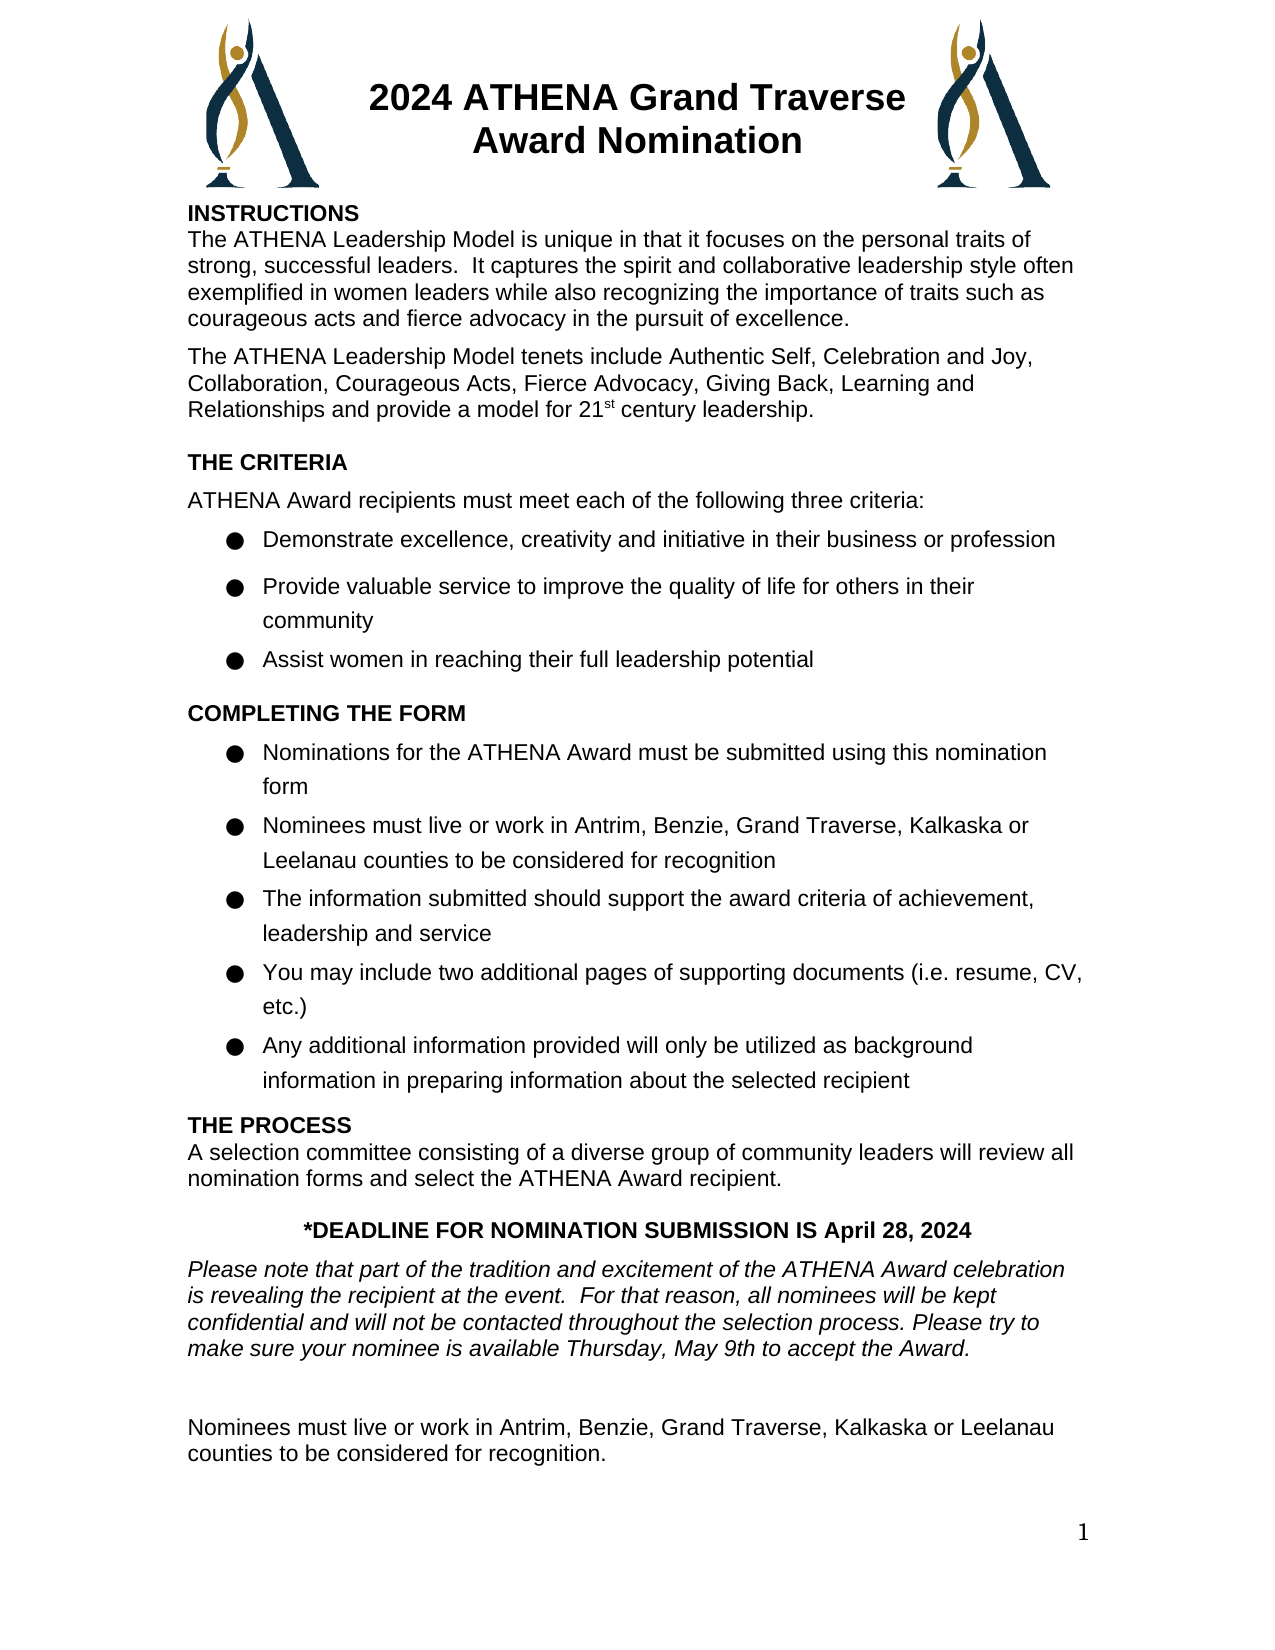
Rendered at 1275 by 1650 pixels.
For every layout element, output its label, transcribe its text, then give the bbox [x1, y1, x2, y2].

list The information submitted should support the award criteria of achievement, leadership and service [225, 873, 1087, 946]
list Assist women in reaching their full leadership potential [225, 634, 1087, 681]
text *DEADLINE FOR NOMINATION SUBMISSION IS April 28, 2024 [187, 1217, 1087, 1244]
text A selection committee consisting of a diverse group of community leaders will review all nomination forms and select the ATHENA Award recipient. [187, 1138, 1087, 1191]
list Demonstrate excellence, creativity and initiative in their business or profession [225, 513, 1087, 560]
text INSTRUCTIONS [187, 199, 1087, 226]
picture [937, 18, 1050, 188]
picture [206, 18, 319, 188]
text The ATHENA Leadership Model is unique in that it focuses on the personal traits of strong, successful leaders. It captures the spirit and collaborative leadership style often exemplified in women leaders while also recognizing the importance of traits such as courageous acts and fierce advocacy in the pursuit of excellence. [187, 226, 1087, 331]
list You may include two additional pages of supporting documents (i.e. resume, CV, etc.) [225, 946, 1087, 1019]
list Any additional information provided will only be utilized as background information in preparing information about the selected recipient [225, 1019, 1087, 1093]
text The ATHENA Leadership Model tenets include Authentic Self, Celebration and Joy, Collaboration, Courageous Acts, Fierce Advocacy, Giving Back, Learning and Relationships and provide a model for 21st century leadership. [187, 343, 1087, 422]
text Nominees must live or work in Antrim, Benzie, Grand Traverse, Kalkaska or Leelanau counties to be considered for recognition. [187, 1414, 1087, 1467]
text COMPLETING THE FORM [187, 700, 1087, 726]
text Please note that part of the tradition and excitement of the ATHENA Award celebration is revealing the recipient at the event. For that reason, all nominees will be kept confidential and will not be contacted throughout the selection process. Please try to make sure your nominee is available Thursday, May 9th to accept the Award. [187, 1256, 1087, 1361]
list Nominations for the ATHENA Award must be submitted using this nomination form [225, 726, 1087, 799]
text ATHENA Award recipients must meet each of the following three criteria: [187, 487, 1087, 513]
list Nominees must live or work in Antrim, Benzie, Grand Traverse, Kalkaska or Leelanau counties to be considered for recognition [225, 799, 1087, 873]
text THE CRITERIA [187, 449, 1087, 475]
list Provide valuable service to improve the quality of life for others in their community [225, 560, 1087, 634]
text THE PROCESS [187, 1112, 1087, 1138]
